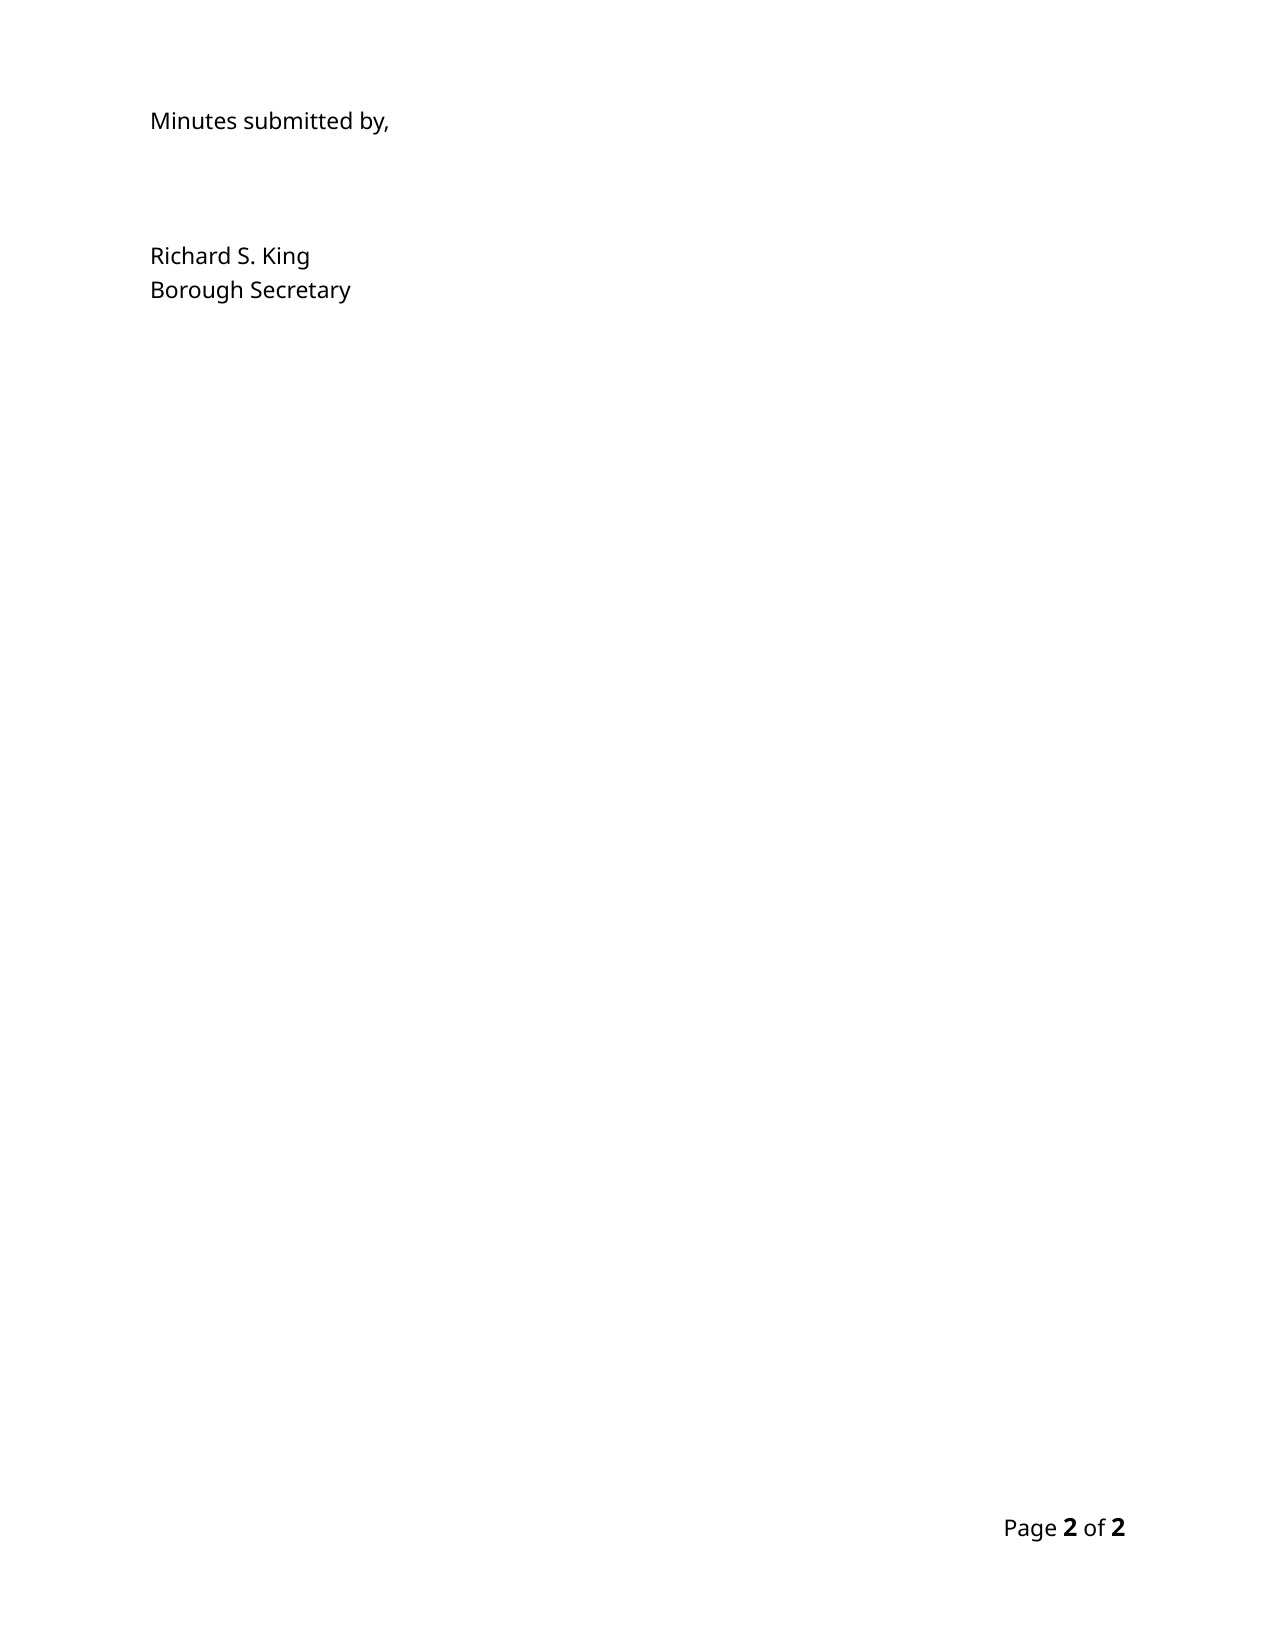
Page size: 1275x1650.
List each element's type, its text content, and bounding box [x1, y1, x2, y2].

text Minutes submitted by, Richard S. King Borough Secretary [150, 105, 1125, 305]
